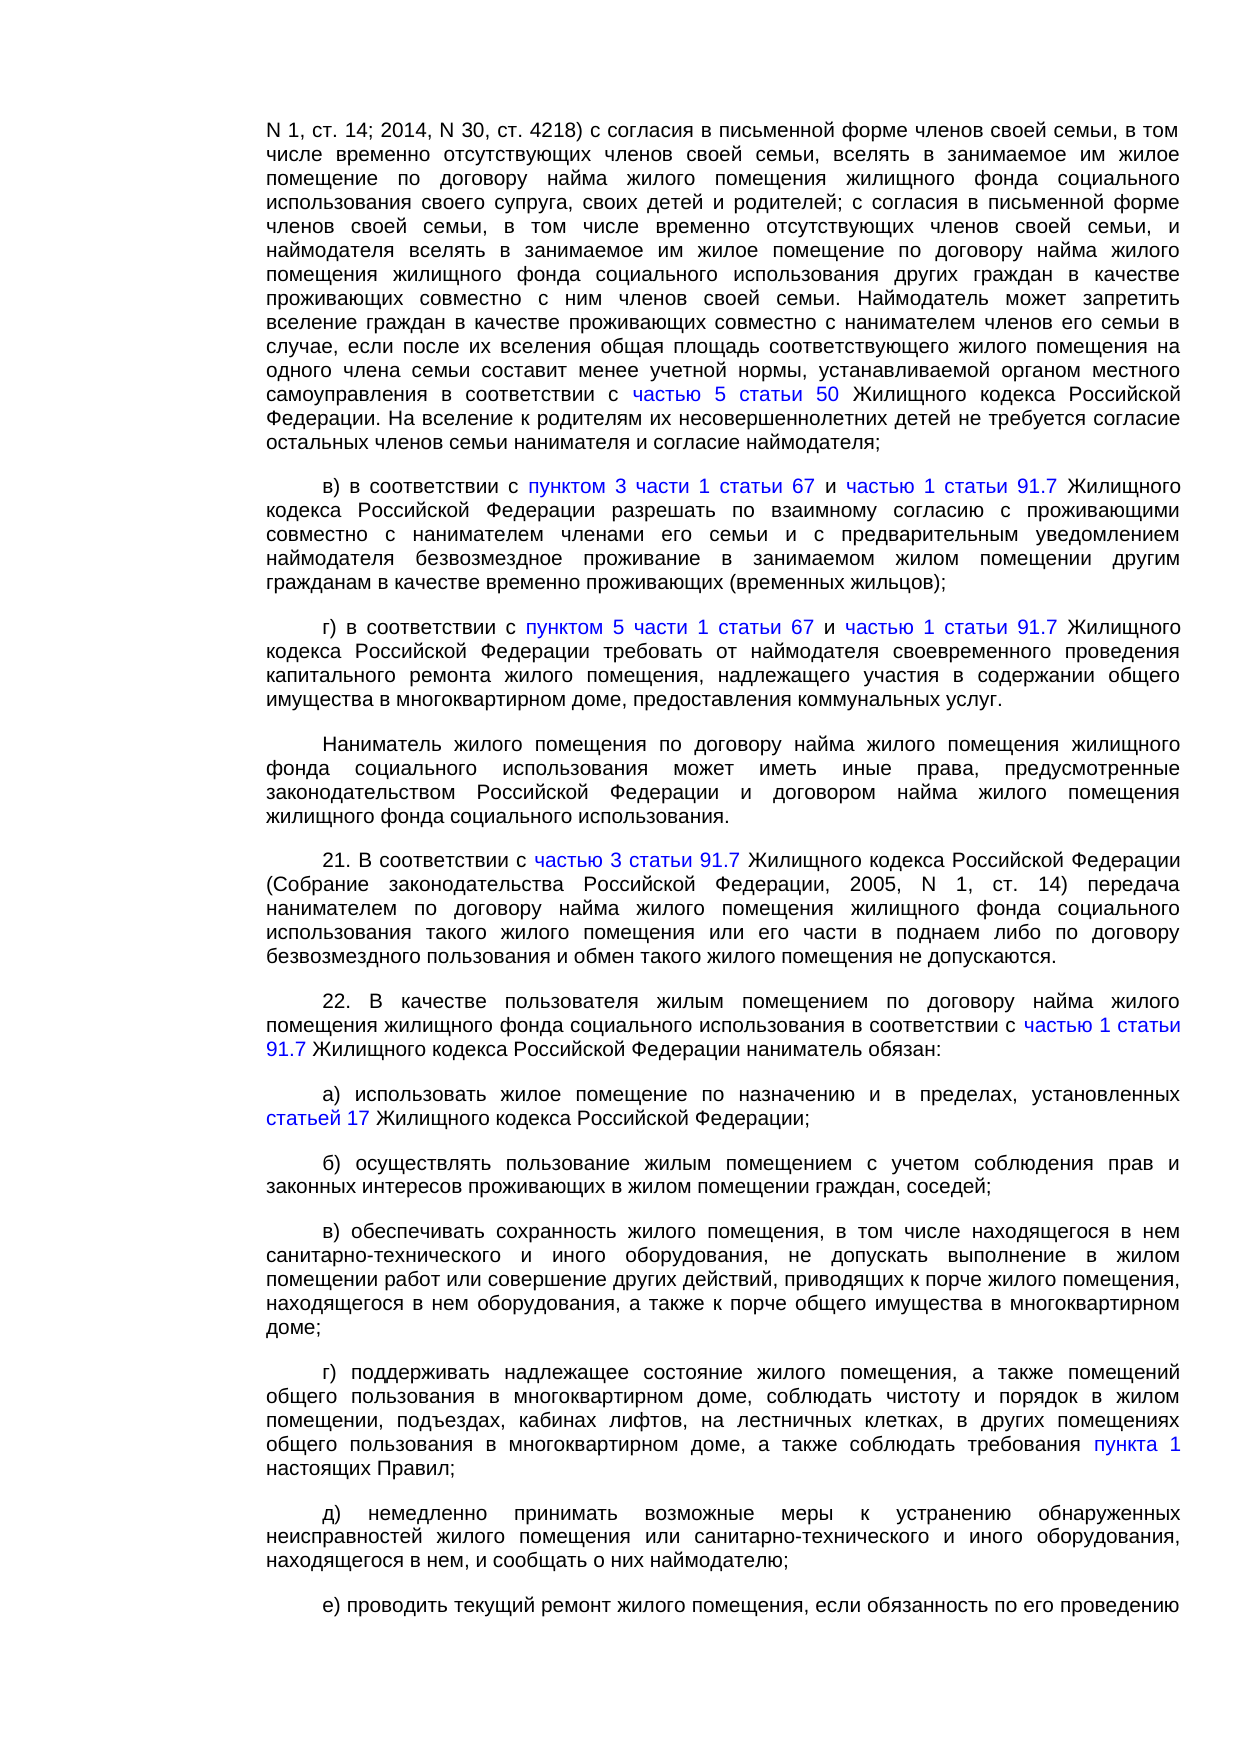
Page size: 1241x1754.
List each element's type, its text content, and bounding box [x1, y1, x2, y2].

text 22. В качестве пользователя жилым помещением по договору найма жилого помещения жилищного фонда социального использования в соответствии с частью 1 статьи 91.7 Жилищного кодекса Российской Федерации наниматель обязан: [266, 989, 1181, 1061]
text д) немедленно принимать возможные меры к устранению обнаруженных неисправностей жилого помещения или санитарно-технического и иного оборудования, находящегося в нем, и сообщать о них наймодателю; [266, 1500, 1181, 1572]
text Наниматель жилого помещения по договору найма жилого помещения жилищного фонда социального использования может иметь иные права, предусмотренные законодательством Российской Федерации и договором найма жилого помещения жилищного фонда социального использования. [266, 732, 1181, 827]
text г) поддерживать надлежащее состояние жилого помещения, а также помещений общего пользования в многоквартирном доме, соблюдать чистоту и порядок в жилом помещении, подъездах, кабинах лифтов, на лестничных клетках, в других помещениях общего пользования в многоквартирном доме, а также соблюдать требования пункта 1 настоящих Правил; [266, 1360, 1181, 1479]
text а) использовать жилое помещение по назначению и в пределах, установленных статьей 17 Жилищного кодекса Российской Федерации; [266, 1082, 1181, 1129]
text б) осуществлять пользование жилым помещением с учетом соблюдения прав и законных интересов проживающих в жилом помещении граждан, соседей; [266, 1150, 1181, 1198]
text г) в соответствии с пунктом 5 части 1 статьи 67 и частью 1 статьи 91.7 Жилищного кодекса Российской Федерации требовать от наймодателя своевременного проведения капитального ремонта жилого помещения, надлежащего участия в содержании общего имущества в многоквартирном доме, предоставления коммунальных услуг. [266, 615, 1181, 711]
text в) в соответствии с пунктом 3 части 1 статьи 67 и частью 1 статьи 91.7 Жилищного кодекса Российской Федерации разрешать по взаимному согласию с проживающими совместно с нанимателем членами его семьи и с предварительным уведомлением наймодателя безвозмездное проживание в занимаемом жилом помещении другим гражданам в качестве временно проживающих (временных жильцов); [266, 474, 1181, 594]
text 21. В соответствии с частью 3 статьи 91.7 Жилищного кодекса Российской Федерации (Собрание законодательства Российской Федерации, 2005, N 1, ст. 14) передача нанимателем по договору найма жилого помещения жилищного фонда социального использования такого жилого помещения или его части в поднаем либо по договору безвозмездного пользования и обмен такого жилого помещения не допускаются. [266, 848, 1181, 968]
text в) обеспечивать сохранность жилого помещения, в том числе находящегося в нем санитарно-технического и иного оборудования, не допускать выполнение в жилом помещении работ или совершение других действий, приводящих к порче жилого помещения, находящегося в нем оборудования, а также к порче общего имущества в многоквартирном доме; [266, 1219, 1181, 1339]
